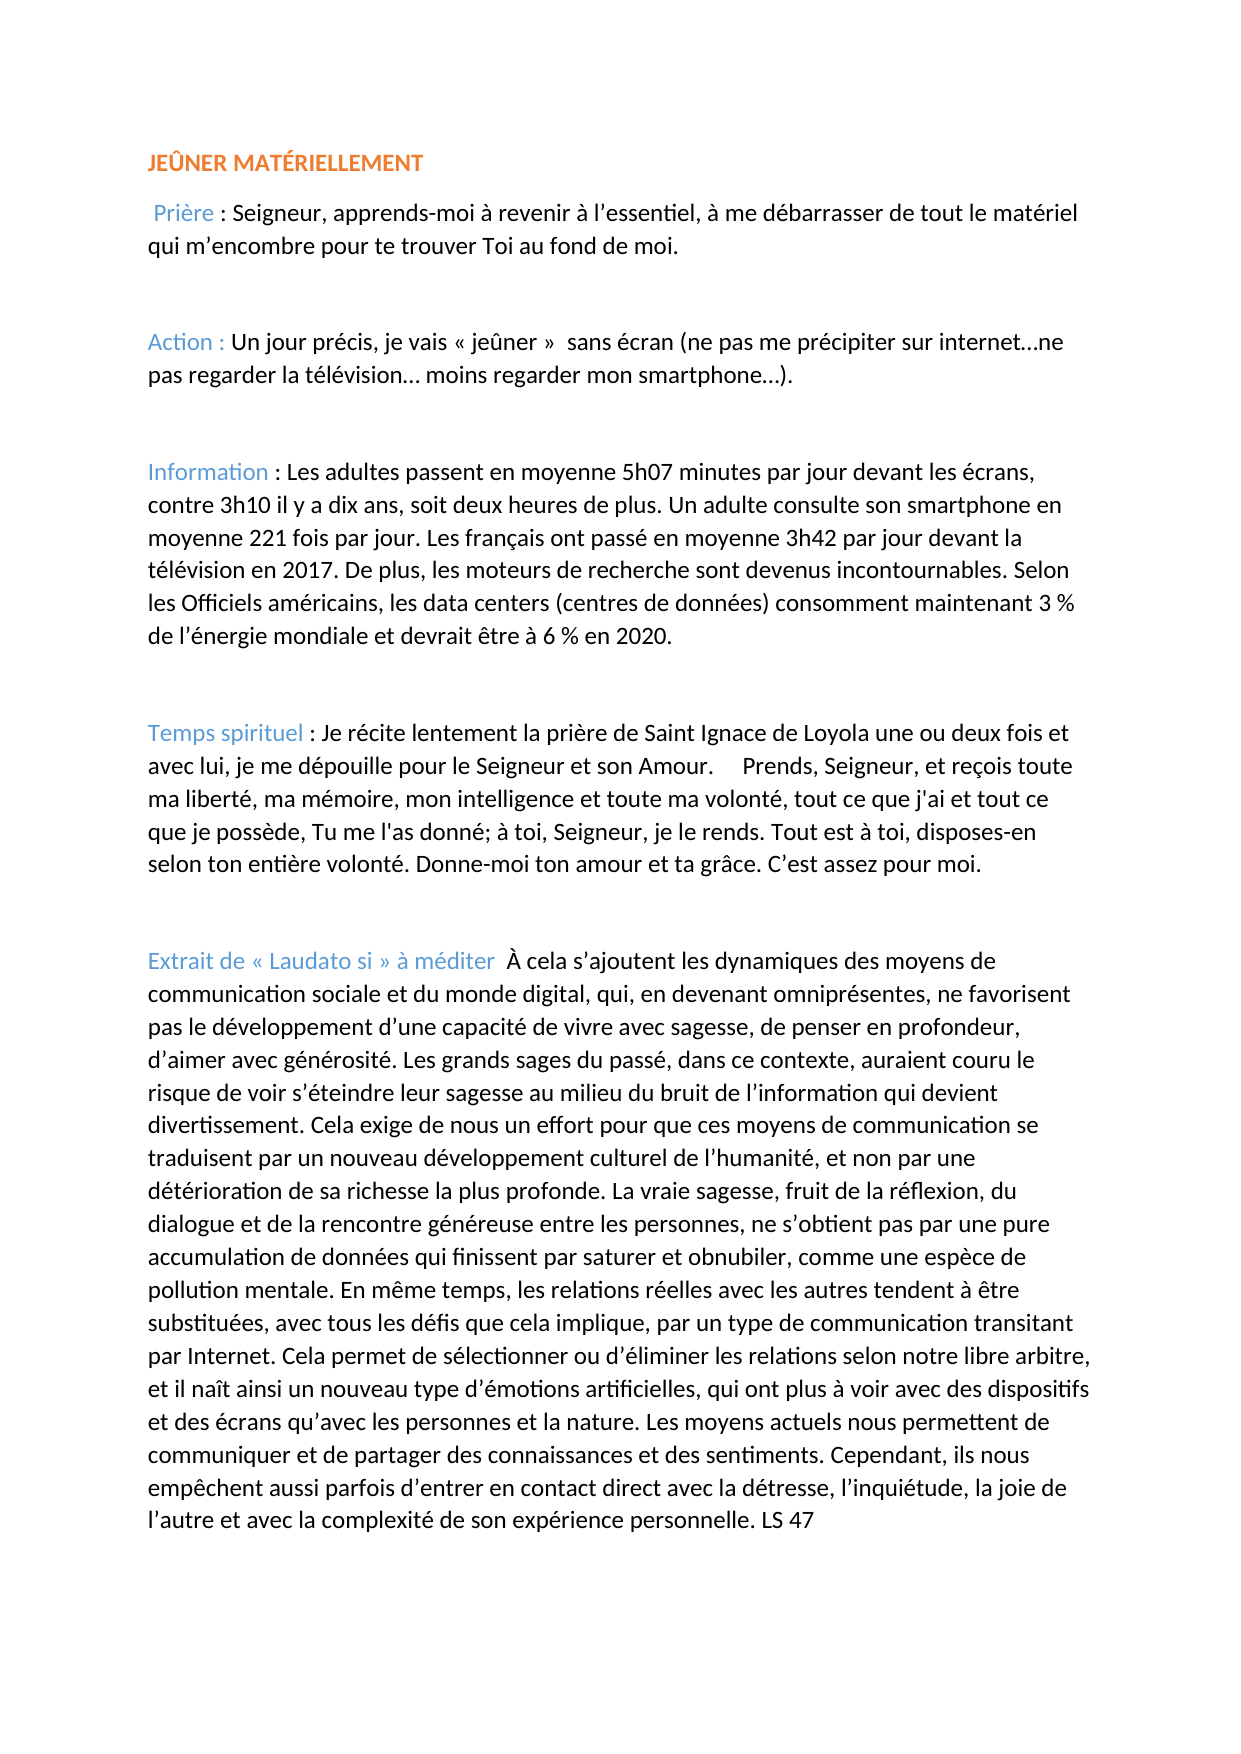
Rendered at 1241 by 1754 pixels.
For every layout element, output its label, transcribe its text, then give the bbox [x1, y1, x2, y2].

text Temps spirituel : Je récite lentement la prière de Saint Ignace de Loyola une ou deux fois et avec lui, je me dépouille pour le Seigneur et son Amour. Prends, Seigneur, et reçois toute ma liberté, ma mémoire, mon intelligence et toute ma volonté, tout ce que j'ai et tout ce que je possède, Tu me l'as donné; à toi, Seigneur, je le rends. Tout est à toi, disposes-en selon ton entière volonté. Donne-moi ton amour et ta grâce. C’est assez pour moi. [148, 717, 1093, 879]
text Extrait de « Laudato si » à méditer À cela s’ajoutent les dynamiques des moyens de communication sociale et du monde digital, qui, en devenant omniprésentes, ne favorisent pas le développement d’une capacité de vivre avec sagesse, de penser en profondeur, d’aimer avec générosité. Les grands sages du passé, dans ce contexte, auraient couru le risque de voir s’éteindre leur sagesse au milieu du bruit de l’information qui devient divertissement. Cela exige de nous un effort pour que ces moyens de communication se traduisent par un nouveau développement culturel de l’humanité, et non par une détérioration de sa richesse la plus profonde. La vraie sagesse, fruit de la réflexion, du dialogue et de la rencontre généreuse entre les personnes, ne s’obtient pas par une pure accumulation de données qui finissent par saturer et obnubiler, comme une espèce de pollution mentale. En même temps, les relations réelles avec les autres tendent à être substituées, avec tous les défis que cela implique, par un type de communication transitant par Internet. Cela permet de sélectionner ou d’éliminer les relations selon notre libre arbitre, et il naît ainsi un nouveau type d’émotions artificielles, qui ont plus à voir avec des dispositifs et des écrans qu’avec les personnes et la nature. Les moyens actuels nous permettent de communiquer et de partager des connaissances et des sentiments. Cependant, ils nous empêchent aussi parfois d’entrer en contact direct avec la détresse, l’inquiétude, la joie de l’autre et avec la complexité de son expérience personnelle. LS 47 [148, 945, 1093, 1535]
text Information : Les adultes passent en moyenne 5h07 minutes par jour devant les écrans, contre 3h10 il y a dix ans, soit deux heures de plus. Un adulte consulte son smartphone en moyenne 221 fois par jour. Les français ont passé en moyenne 3h42 par jour devant la télévision en 2017. De plus, les moteurs de recherche sont devenus incontournables. Selon les Officiels américains, les data centers (centres de données) consomment maintenant 3 % de l’énergie mondiale et devrait être à 6 % en 2020. [148, 456, 1093, 651]
text Action : Un jour précis, je vais « jeûner » sans écran (ne pas me précipiter sur internet…ne pas regarder la télévision… moins regarder mon smartphone…). [148, 327, 1093, 390]
text JEÛNER MATÉRIELLEMENT [148, 148, 1093, 178]
text Prière : Seigneur, apprends-moi à revenir à l’essentiel, à me débarrasser de tout le matériel qui m’encombre pour te trouver Toi au fond de moi. [148, 197, 1093, 261]
